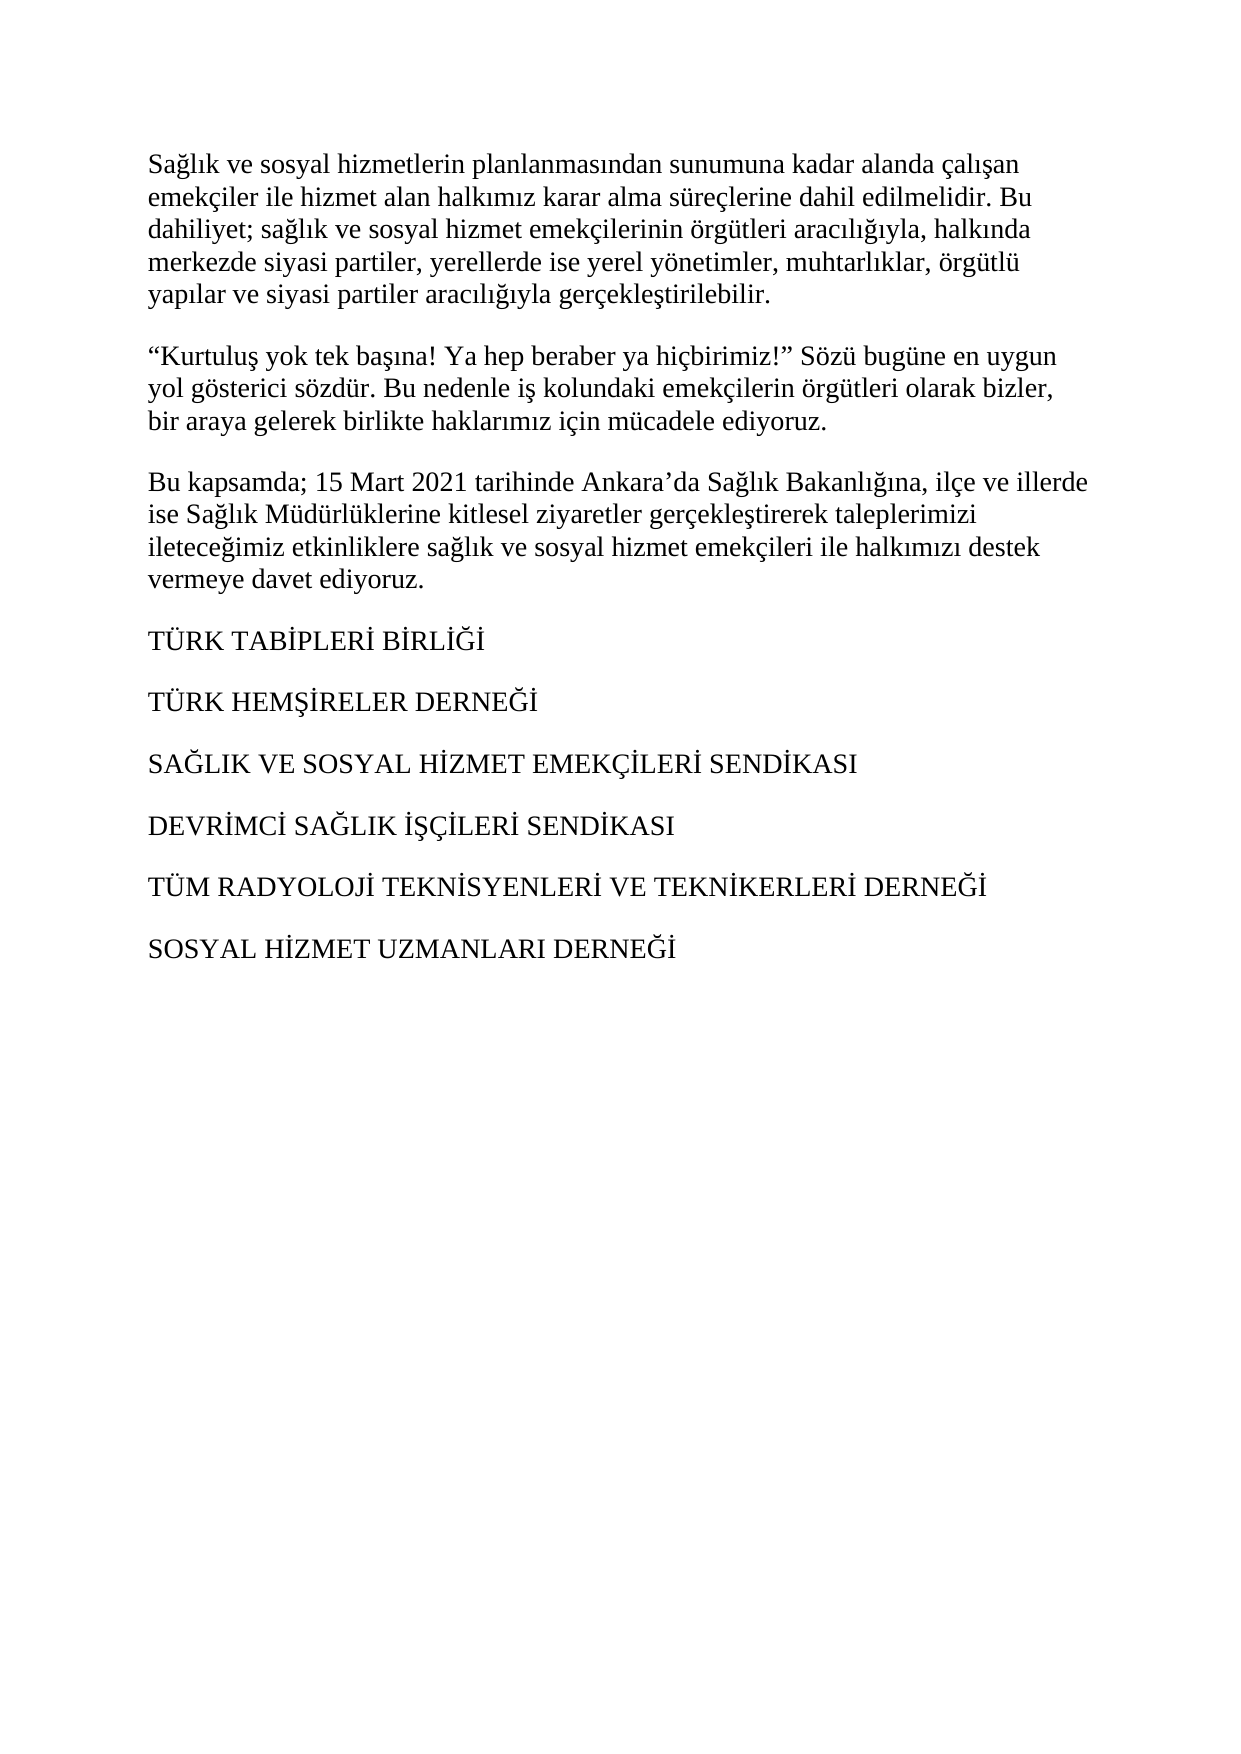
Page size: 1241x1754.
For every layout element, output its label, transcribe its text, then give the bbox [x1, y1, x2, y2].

text SOSYAL HİZMET UZMANLARI DERNEĞİ [148, 932, 1093, 964]
text SAĞLIK VE SOSYAL HİZMET EMEKÇİLERİ SENDİKASI [148, 747, 1093, 779]
text Bu kapsamda; 15 Mart 2021 tarihinde Ankara’da Sağlık Bakanlığına, ilçe ve illerde ise Sağlık Müdürlüklerine kitlesel ziyaretler gerçekleştirerek taleplerimizi ileteceğimiz etkinliklere sağlık ve sosyal hizmet emekçileri ile halkımızı destek vermeye davet ediyoruz. [148, 465, 1093, 595]
text TÜM RADYOLOJİ TEKNİSYENLERİ VE TEKNİKERLERİ DERNEĞİ [148, 870, 1093, 902]
text DEVRİMCİ SAĞLIK İŞÇİLERİ SENDİKASI [148, 808, 1093, 841]
text TÜRK TABİPLERİ BİRLİĞİ [148, 624, 1093, 656]
text TÜRK HEMŞİRELER DERNEĞİ [148, 685, 1093, 718]
text “Kurtuluş yok tek başına! Ya hep beraber ya hiçbirimiz!” Sözü bugüne en uygun yol gösterici sözdür. Bu nedenle iş kolundaki emekçilerin örgütleri olarak bizler, bir araya gelerek birlikte haklarımız için mücadele ediyoruz. [148, 339, 1093, 436]
text Sağlık ve sosyal hizmetlerin planlanmasından sunumuna kadar alanda çalışan emekçiler ile hizmet alan halkımız karar alma süreçlerine dahil edilmelidir. Bu dahiliyet; sağlık ve sosyal hizmet emekçilerinin örgütleri aracılığıyla, halkında merkezde siyasi partiler, yerellerde ise yerel yönetimler, muhtarlıklar, örgütlü yapılar ve siyasi partiler aracılığıyla gerçekleştirilebilir. [148, 148, 1093, 309]
